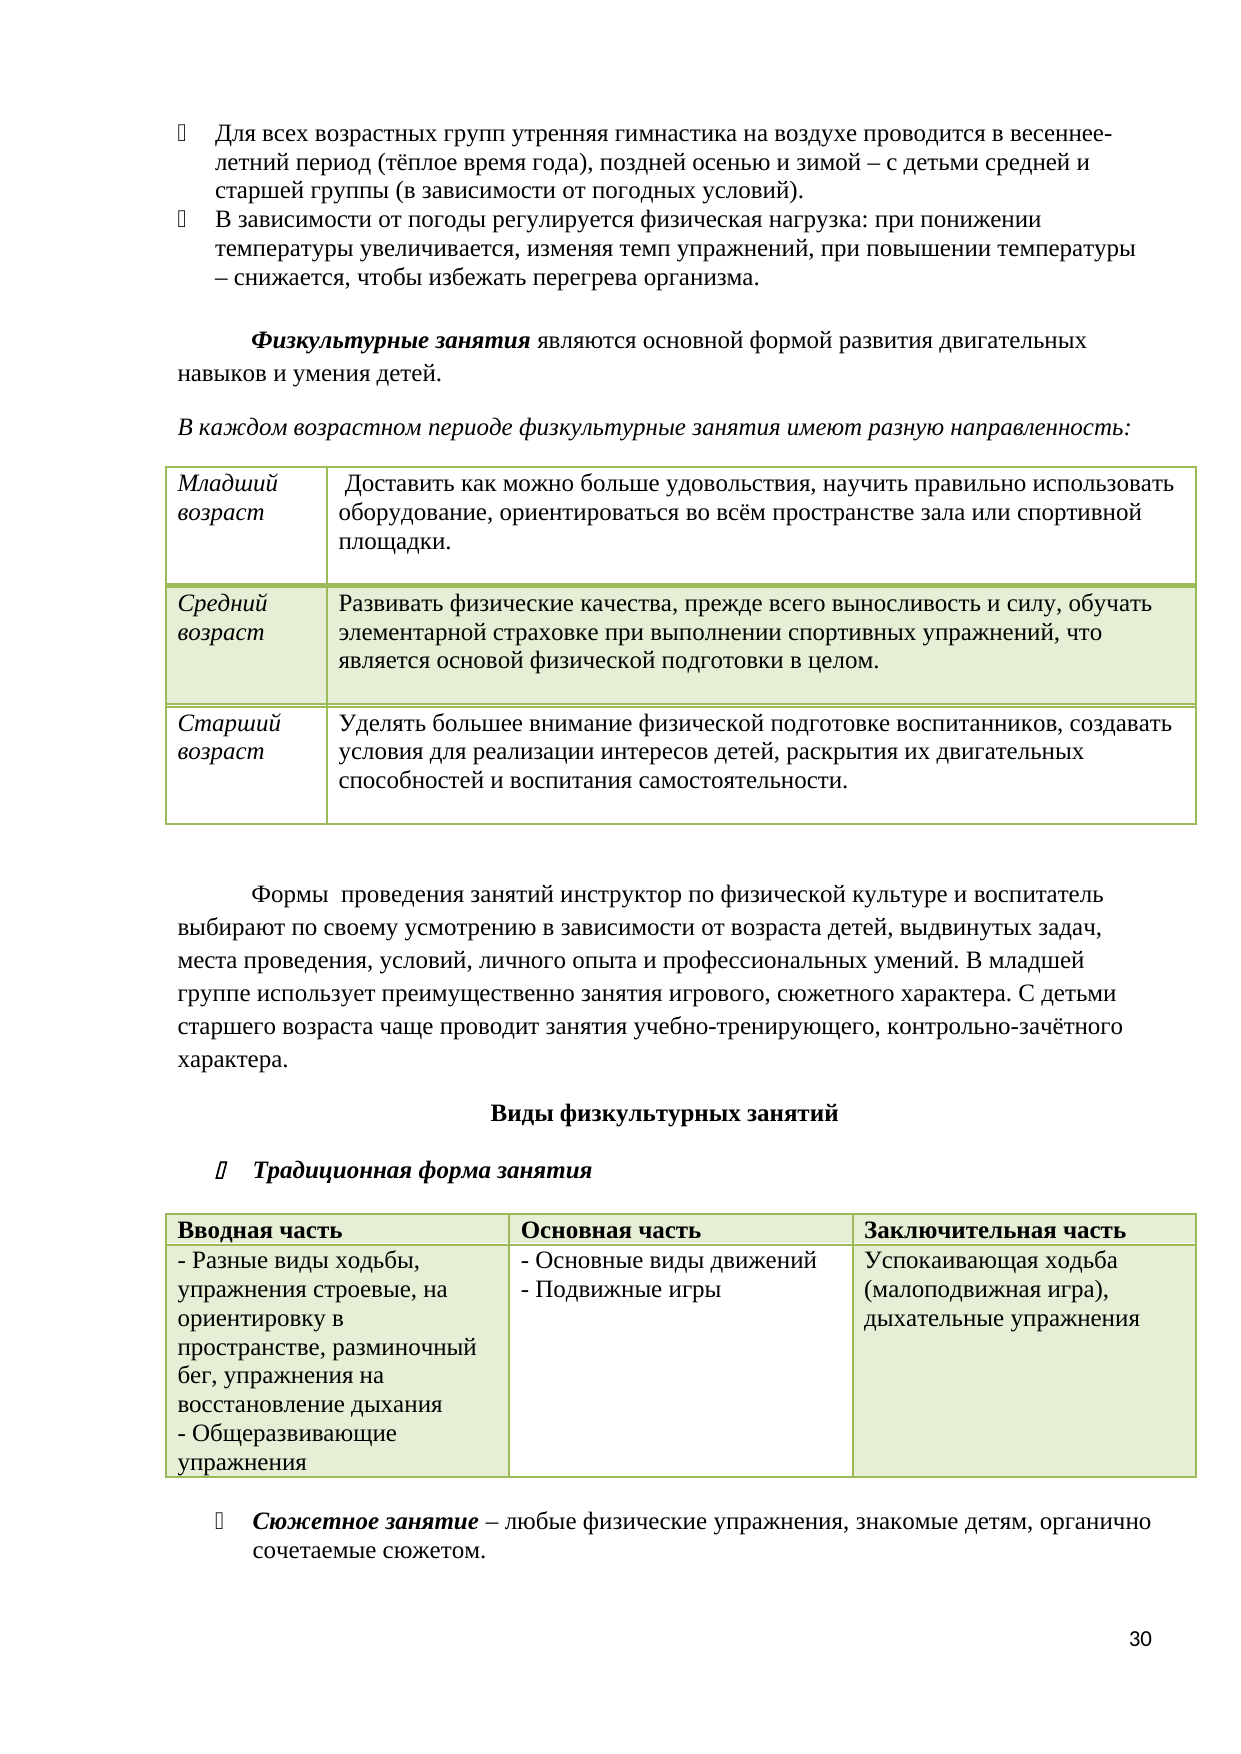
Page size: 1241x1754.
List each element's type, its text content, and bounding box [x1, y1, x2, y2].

table_cell Средний возраст [167, 588, 326, 703]
table_cell Уделять большее внимание физической подготовке воспитанников, создавать условия для реализации интересов детей, раскрытия их двигательных способностей и воспитания самостоятельности. [328, 708, 1195, 823]
table_header Основная часть [510, 1215, 852, 1243]
table_header Доставить как можно больше удовольствия, научить правильно использовать оборудование, ориентироваться во всём пространстве зала или спортивной площадки. [328, 468, 1195, 583]
list Для всех возрастных групп утренняя гимнастика на воздухе проводится в весеннее-летний период (тёплое время года), поздней осенью и зимой – с детьми средней и старшей группы (в зависимости от погодных условий). [177, 118, 1152, 204]
text Формы проведения занятий инструктор по физической культуре и воспитатель выбирают по своему усмотрению в зависимости от возраста детей, выдвинутых задач, места проведения, условий, личного опыта и профессиональных умений. В младшей группе использует преимущественно занятия игрового, сюжетного характера. С детьми старшего возраста чаще проводит занятия учебно-тренирующего, контрольно-зачётного характера. [177, 879, 1152, 1072]
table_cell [167, 1246, 508, 1476]
table_header Вводная часть [167, 1215, 508, 1243]
text Физкультурные занятия являются основной формой развития двигательных навыков и умения детей. [177, 326, 1152, 387]
list Сюжетное занятие – любые физические упражнения, знакомые детям, органично сочетаемые сюжетом. [215, 1506, 1152, 1564]
table_header Заключительная часть [854, 1215, 1195, 1243]
table_cell Развивать физические качества, прежде всего выносливость и силу, обучать элементарной страховке при выполнении спортивных упражнений, что является основой физической подготовки в целом. [328, 588, 1195, 703]
text Виды физкультурных занятий [177, 1098, 1152, 1126]
table_header Младший возраст [167, 468, 326, 583]
table_cell Старший возраст [167, 708, 326, 823]
list В зависимости от погоды регулируется физическая нагрузка: при понижении температуры увеличивается, изменяя темп упражнений, при повышении температуры – снижается, чтобы избежать перегрева организма. [177, 204, 1152, 291]
list Традиционная форма занятия [215, 1155, 1152, 1184]
text В каждом возрастном периоде физкультурные занятия имеют разную направленность: [177, 412, 1152, 441]
table_cell Успокаивающая ходьба (малоподвижная игра), дыхательные упражнения [854, 1246, 1195, 1476]
table_cell - Основные виды движений - Подвижные игры [510, 1246, 852, 1476]
